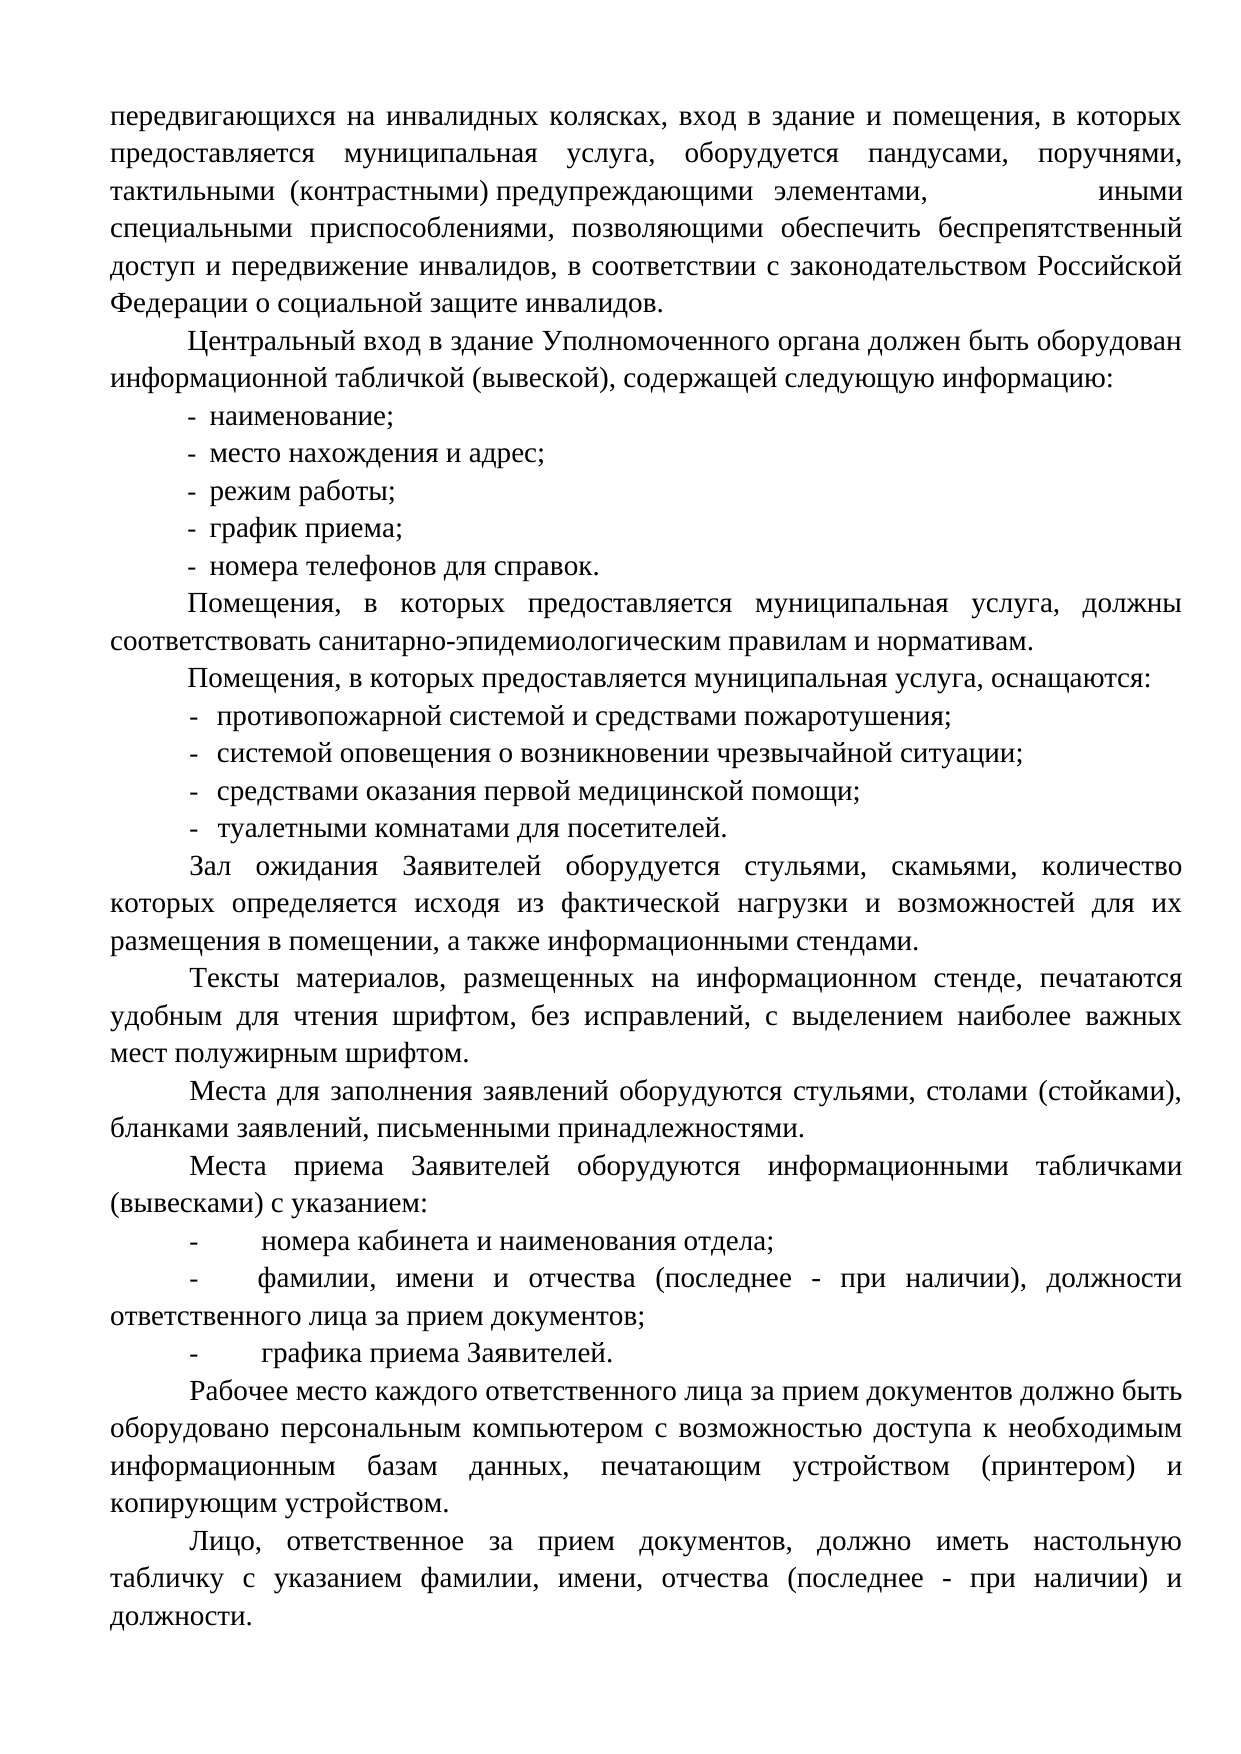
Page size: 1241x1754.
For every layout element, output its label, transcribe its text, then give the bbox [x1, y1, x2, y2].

list графика приема Заявителей. [110, 1333, 1183, 1370]
text Лицо, ответственное за прием документов, должно иметь настольную табличку с указанием фамилии, имени, отчества (последнее - при наличии) и должности. [110, 1520, 1183, 1633]
list туалетными комнатами для посетителей. [110, 808, 1183, 845]
text Места для заполнения заявлений оборудуются стульями, столами (стойками), бланками заявлений, письменными принадлежностями. [110, 1070, 1183, 1145]
text Зал ожидания Заявителей оборудуется стульями, скамьями, количество которых определяется исходя из фактической нагрузки и возможностей для их размещения в помещении, а также информационными стендами. [110, 845, 1183, 958]
list противопожарной системой и средствами пожаротушения; [110, 695, 1183, 733]
text Рабочее место каждого ответственного лица за прием документов должно быть оборудовано персональным компьютером с возможностью доступа к необходимым информационным базам данных, печатающим устройством (принтером) и копирующим устройством. [110, 1370, 1183, 1520]
text Тексты материалов, размещенных на информационном стенде, печатаются удобным для чтения шрифтом, без исправлений, с выделением наиболее важных мест полужирным шрифтом. [110, 958, 1183, 1070]
list фамилии, имени и отчества (последнее - при наличии), должности ответственного лица за прием документов; [110, 1258, 1183, 1333]
list график приема; [110, 508, 1183, 545]
list наименование; [110, 395, 1183, 433]
list номера кабинета и наименования отдела; [110, 1220, 1183, 1258]
text Места приема Заявителей оборудуются информационными табличками (вывесками) с указанием: [110, 1145, 1183, 1220]
list системой оповещения о возникновении чрезвычайной ситуации; [110, 733, 1183, 770]
text Помещения, в которых предоставляется муниципальная услуга, оснащаются: [110, 658, 1183, 695]
text Центральный вход в здание Уполномоченного органа должен быть оборудован информационной табличкой (вывеской), содержащей следующую информацию: [110, 320, 1183, 395]
list место нахождения и адрес; [110, 433, 1183, 470]
list режим работы; [110, 470, 1183, 508]
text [110, 95, 1183, 320]
list средствами оказания первой медицинской помощи; [110, 770, 1183, 808]
text Помещения, в которых предоставляется муниципальная услуга, должны соответствовать санитарно-эпидемиологическим правилам и нормативам. [110, 583, 1183, 658]
list номера телефонов для справок. [110, 545, 1183, 583]
